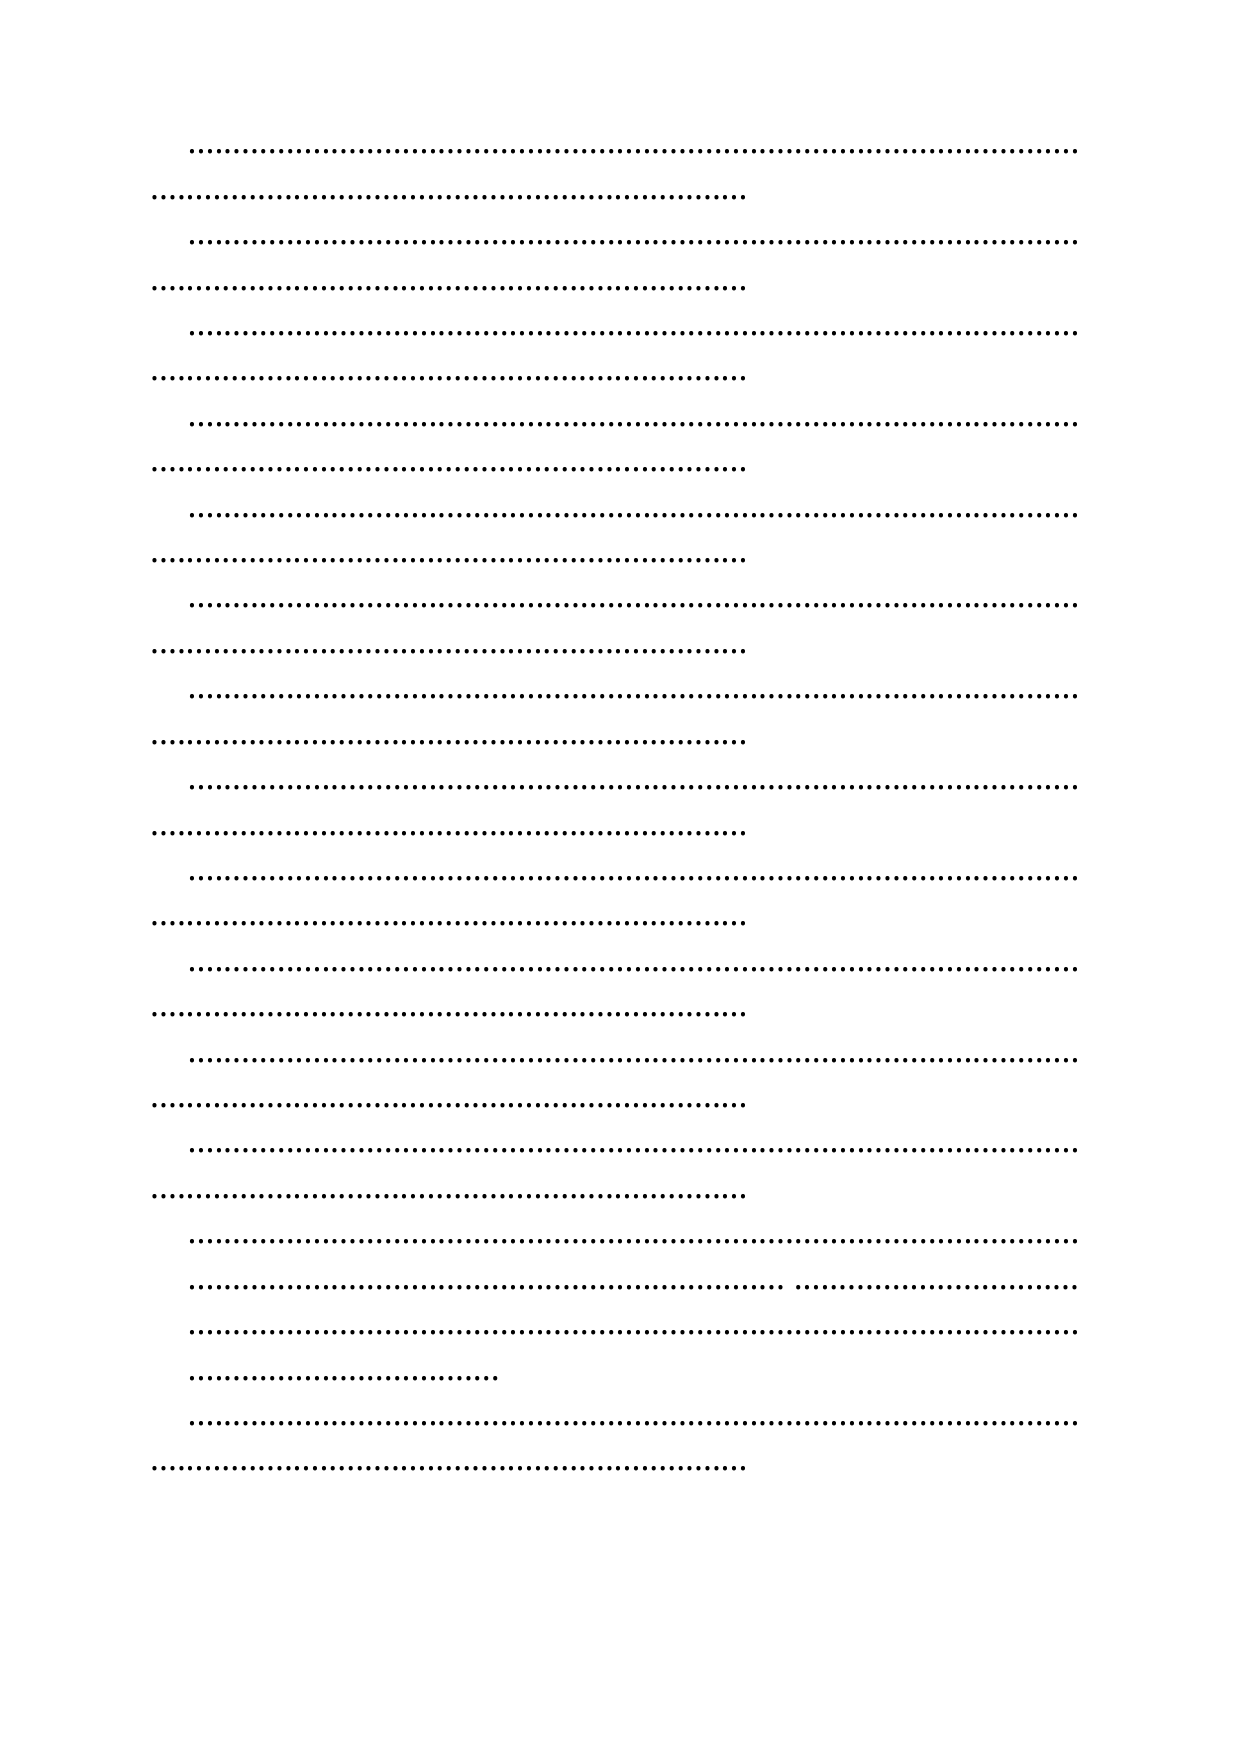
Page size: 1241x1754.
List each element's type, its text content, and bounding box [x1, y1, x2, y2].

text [150, 118, 1090, 209]
text ....................................................................................................................................................................... ....................................................................................................................................................................... [187, 1208, 1090, 1390]
